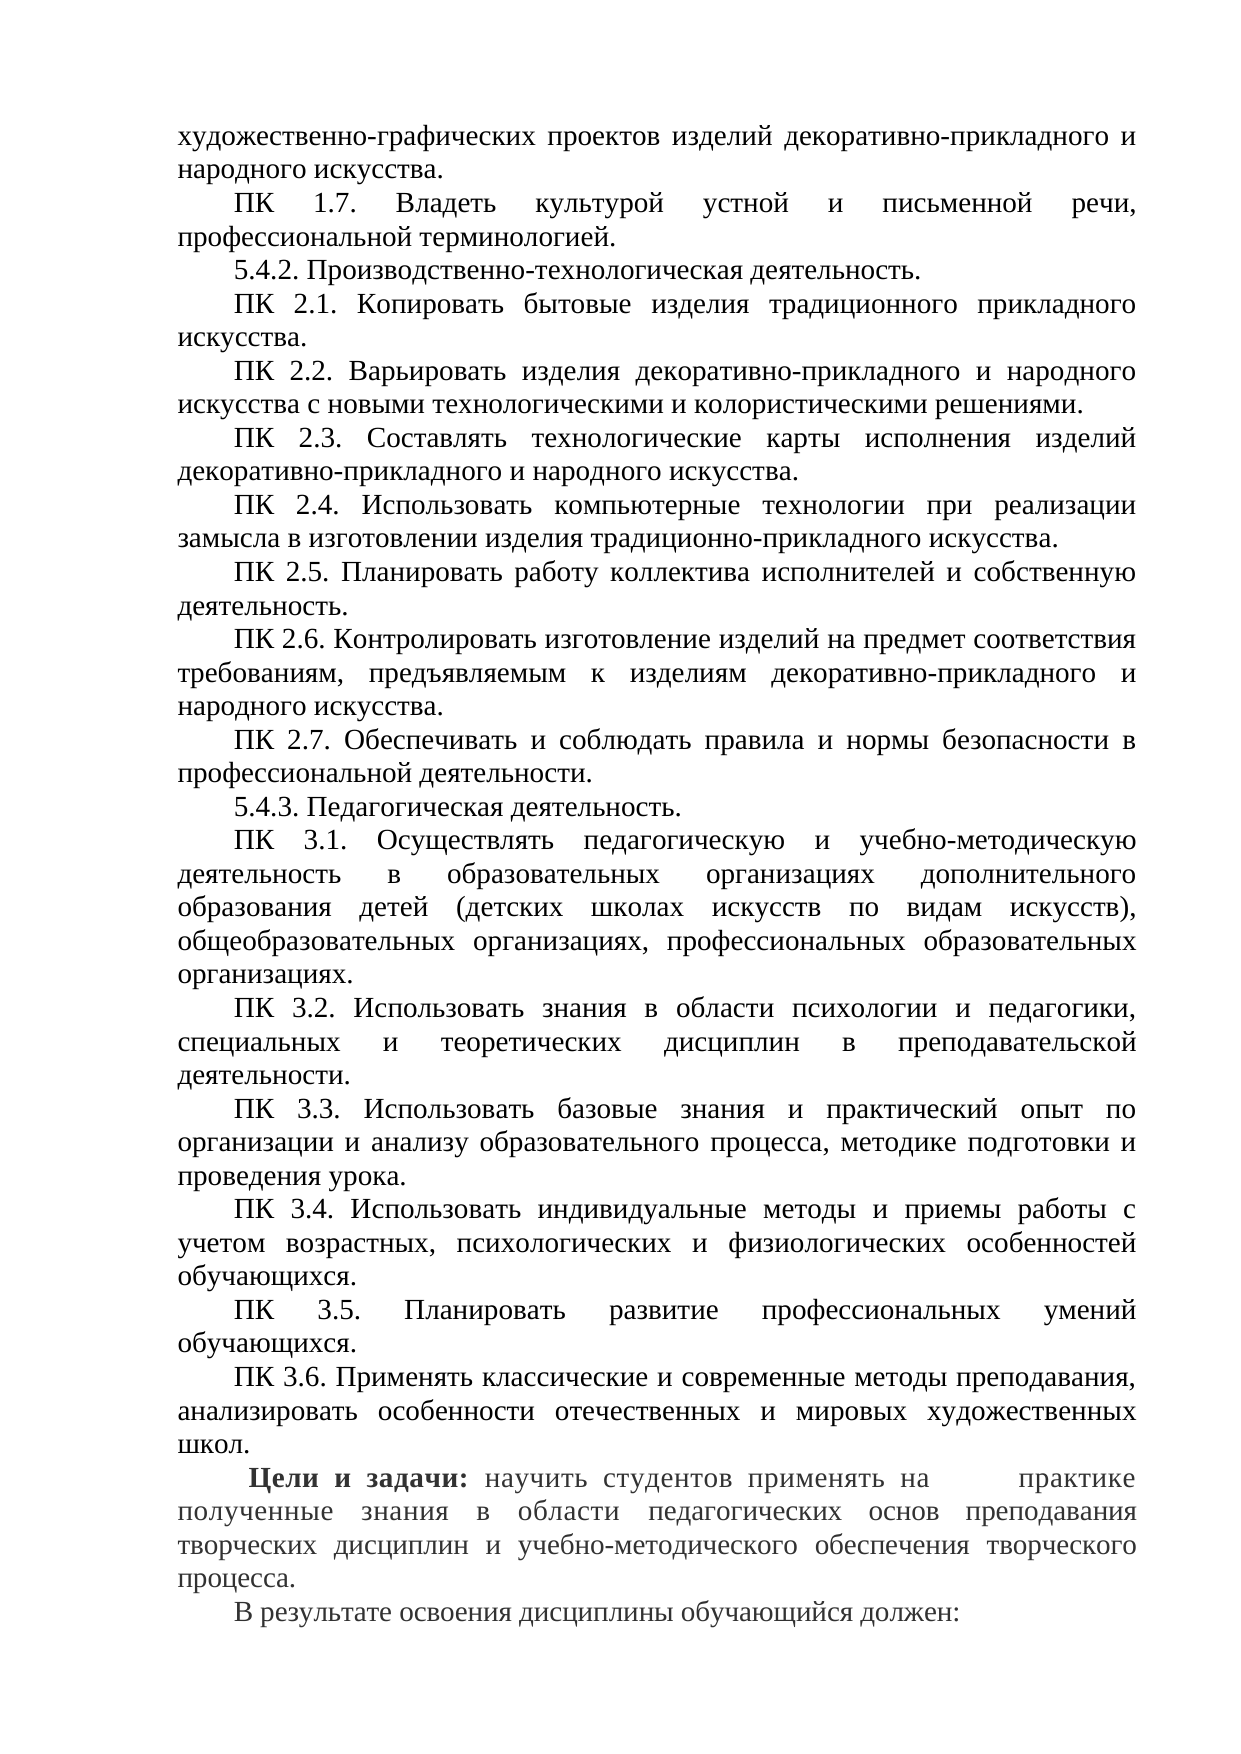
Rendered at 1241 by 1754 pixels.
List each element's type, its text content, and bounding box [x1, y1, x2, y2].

text 5.4.3. Педагогическая деятельность. [177, 789, 1137, 822]
text ПК 2.4. Использовать компьютерные технологии при реализации замысла в изготовлении изделия традиционно-прикладного искусства. [177, 487, 1137, 554]
text В результате освоения дисциплины обучающийся должен: [177, 1594, 1137, 1627]
text Цели и задачи: научить студентов применять на практике полученные знания в области педагогических основ преподавания творческих дисциплин и учебно-методического обеспечения творческого процесса. [177, 1460, 1137, 1594]
text 5.4.2. Производственно-технологическая деятельность. [177, 252, 1137, 286]
text ПК 3.1. Осуществлять педагогическую и учебно-методическую деятельность в образовательных организациях дополнительного образования детей (детских школах искусств по видам искусств), общеобразовательных организациях, профессиональных образовательных организациях. [177, 822, 1137, 990]
text ПК 3.3. Использовать базовые знания и практический опыт по организации и анализу образовательного процесса, методике подготовки и проведения урока. [177, 1091, 1137, 1191]
text ПК 2.7. Обеспечивать и соблюдать правила и нормы безопасности в профессиональной деятельности. [177, 722, 1137, 789]
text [177, 118, 1137, 185]
text ПК 2.1. Копировать бытовые изделия традиционного прикладного искусства. [177, 286, 1137, 353]
text ПК 3.4. Использовать индивидуальные методы и приемы работы с учетом возрастных, психологических и физиологических особенностей обучающихся. [177, 1191, 1137, 1292]
text ПК 1.7. Владеть культурой устной и письменной речи, профессиональной терминологией. [177, 185, 1137, 252]
text ПК 3.2. Использовать знания в области психологии и педагогики, специальных и теоретических дисциплин в преподавательской деятельности. [177, 990, 1137, 1091]
text ПК 3.5. Планировать развитие профессиональных умений обучающихся. [177, 1292, 1137, 1359]
text ПК 2.6. Контролировать изготовление изделий на предмет соответствия требованиям, предъявляемым к изделиям декоративно-прикладного и народного искусства. [177, 621, 1137, 722]
text ПК 2.3. Составлять технологические карты исполнения изделий декоративно-прикладного и народного искусства. [177, 420, 1137, 487]
text ПК 2.5. Планировать работу коллектива исполнителей и собственную деятельность. [177, 554, 1137, 621]
text ПК 2.2. Варьировать изделия декоративно-прикладного и народного искусства с новыми технологическими и колористическими решениями. [177, 353, 1137, 420]
text ПК 3.6. Применять классические и современные методы преподавания, анализировать особенности отечественных и мировых художественных школ. [177, 1359, 1137, 1460]
